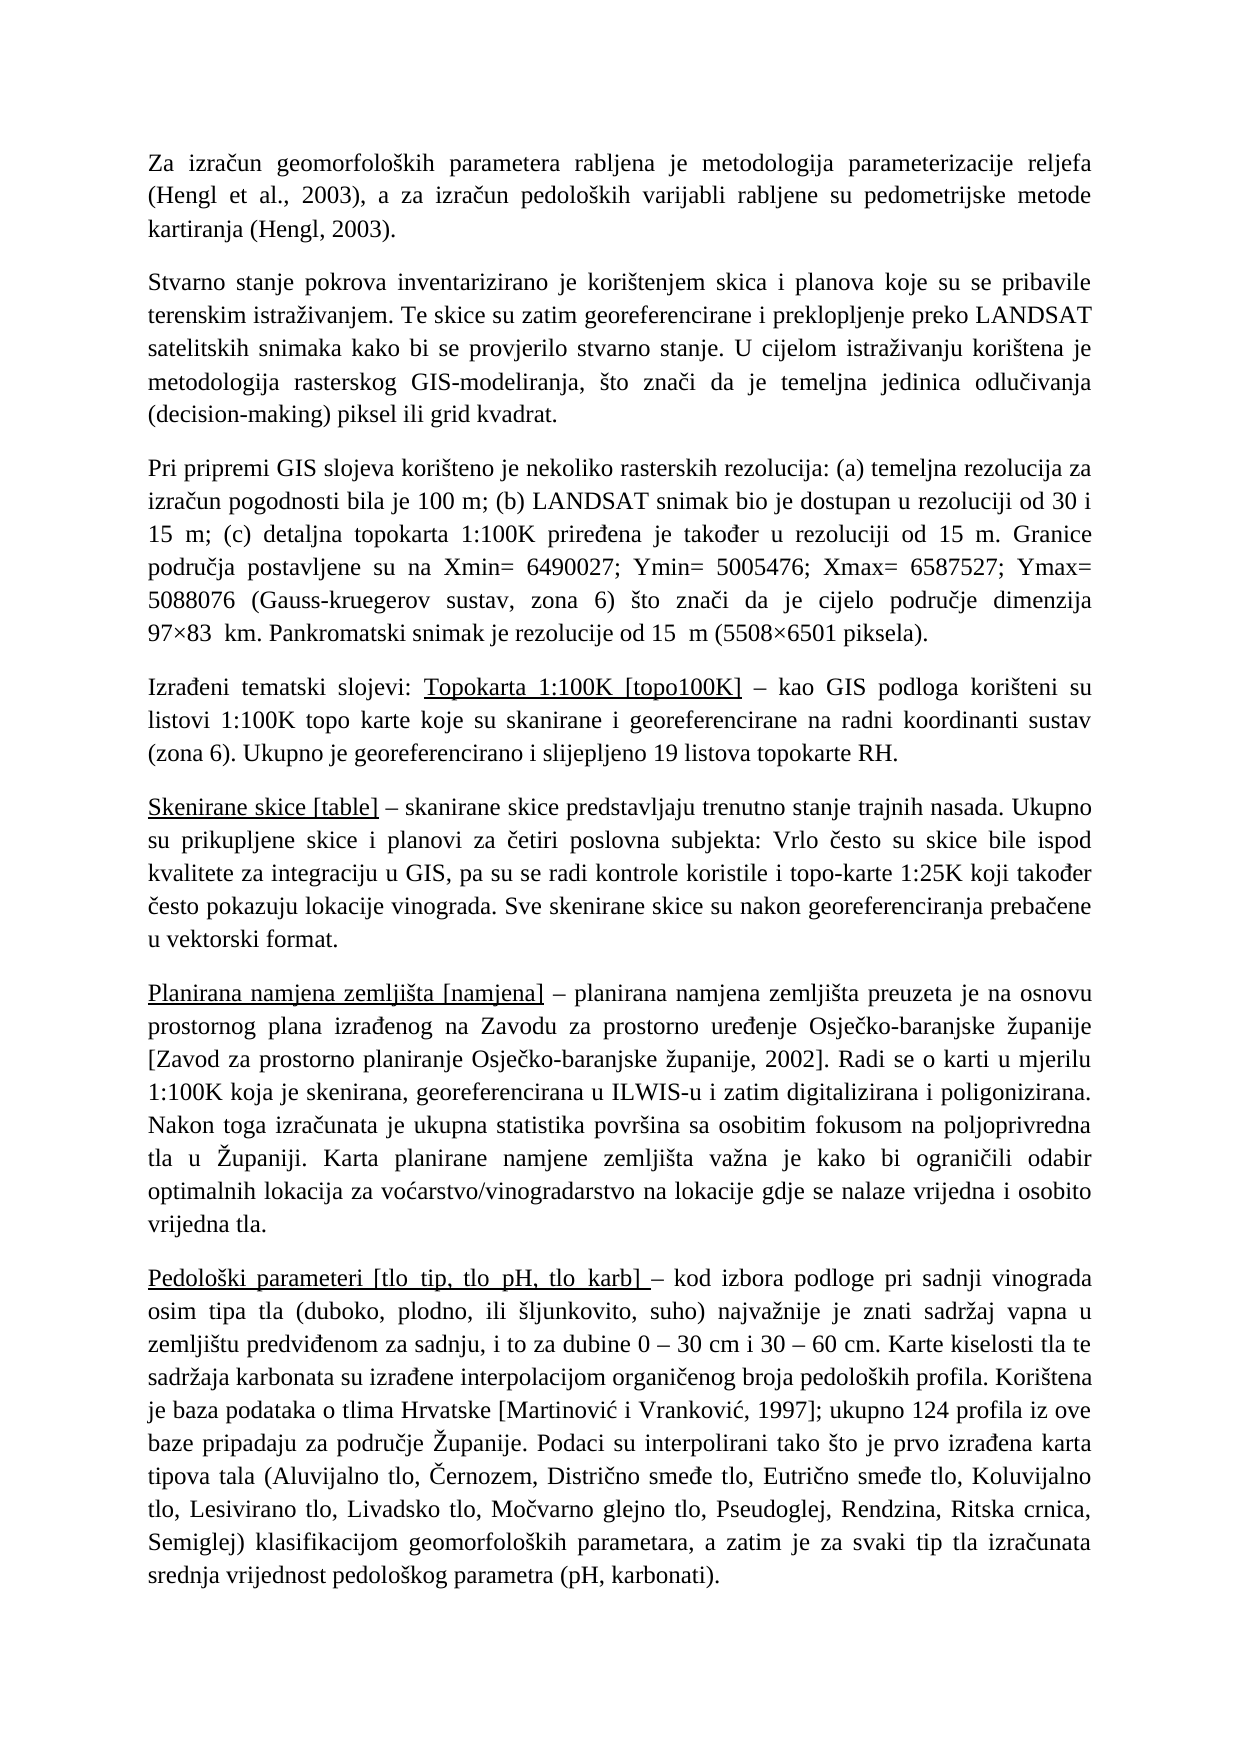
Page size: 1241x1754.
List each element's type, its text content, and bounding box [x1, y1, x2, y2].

text Pedološki parameteri [tlo_tip, tlo_pH, tlo_karb] – kod izbora podloge pri sadnji vinograda osim tipa tla (duboko, plodno, ili šljunkovito, suho) najvažnije je znati sadržaj vapna u zemljištu predviđenom za sadnju, i to za dubine 0 – 30 cm i 30 – 60 cm. Karte kiselosti tla te sadržaja karbonata su izrađene interpolacijom organičenog broja pedoloških profila. Korištena je baza podataka o tlima Hrvatske [Martinović i Vranković, 1997]; ukupno 124 profila iz ove baze pripadaju za područje Županije. Podaci su interpolirani tako što je prvo izrađena karta tipova tala (Aluvijalno tlo, Černozem, Distrično smeđe tlo, Eutrično smeđe tlo, Koluvijalno tlo, Lesivirano tlo, Livadsko tlo, Močvarno glejno tlo, Pseudoglej, Rendzina, Ritska crnica, Semiglej) klasifikacijom geomorfoloških parametara, a zatim je za svaki tip tla izračunata srednja vrijednost pedološkog parametra (pH, karbonati). [148, 1263, 1093, 1589]
text Skenirane skice [table] – skanirane skice predstavljaju trenutno stanje trajnih nasada. Ukupno su prikupljene skice i planovi za četiri poslovna subjekta: Vrlo često su skice bile ispod kvalitete za integraciju u GIS, pa su se radi kontrole koristile i topo-karte 1:25K koji također često pokazuju lokacije vinograda. Sve skenirane skice su nakon georeferenciranja prebačene u vektorski format. [148, 792, 1093, 953]
text Stvarno stanje pokrova inventarizirano je korištenjem skica i planova koje su se pribavile terenskim istraživanjem. Te skice su zatim georeferencirane i preklopljenje preko LANDSAT satelitskih snimaka kako bi se provjerilo stvarno stanje. U cijelom istraživanju korištena je metodologija rasterskog GIS-modeliranja, što znači da je temeljna jedinica odlučivanja (decision-making) piksel ili grid kvadrat. [148, 267, 1093, 428]
text Pri pripremi GIS slojeva korišteno je nekoliko rasterskih rezolucija: (a) temeljna rezolucija za izračun pogodnosti bila je 100 m; (b) LANDSAT snimak bio je dostupan u rezoluciji od 30 i 15m; (c) detaljna topokarta 1:100K priređena je također u rezoluciji od 15 m. Granice područja postavljene su na Xmin= 6490027; Ymin= 5005476; Xmax= 6587527; Ymax= 5088076 (Gauss-kruegerov sustav, zona 6) što znači da je cijelo područje dimenzija 97×83km. Pankromatski snimak je rezolucije od 15m (5508×6501 piksela). [148, 453, 1093, 647]
text Za izračun geomorfoloških parametera rabljena je metodologija parameterizacije reljefa (Hengl et al., 2003), a za izračun pedoloških varijabli rabljene su pedometrijske metode kartiranja (Hengl, 2003). [148, 148, 1093, 242]
text Izrađeni tematski slojevi: Topokarta 1:100K [topo100K] – kao GIS podloga korišteni su listovi 1:100K topo karte koje su skanirane i georeferencirane na radni koordinanti sustav (zona 6). Ukupno je georeferencirano i slijepljeno 19 listova topokarte RH. [148, 672, 1093, 767]
text Planirana namjena zemljišta [namjena] – planirana namjena zemljišta preuzeta je na osnovu prostornog plana izrađenog na Zavodu za prostorno uređenje Osječko-baranjske županije [Zavod za prostorno planiranje Osječko-baranjske županije, 2002]. Radi se o karti u mjerilu 1:100K koja je skenirana, georeferencirana u ILWIS-u i zatim digitalizirana i poligonizirana. Nakon toga izračunata je ukupna statistika površina sa osobitim fokusom na poljoprivredna tla u Županiji. Karta planirane namjene zemljišta važna je kako bi ograničili odabir optimalnih lokacija za voćarstvo/vinogradarstvo na lokacije gdje se nalaze vrijedna i osobito vrijedna tla. [148, 978, 1093, 1238]
